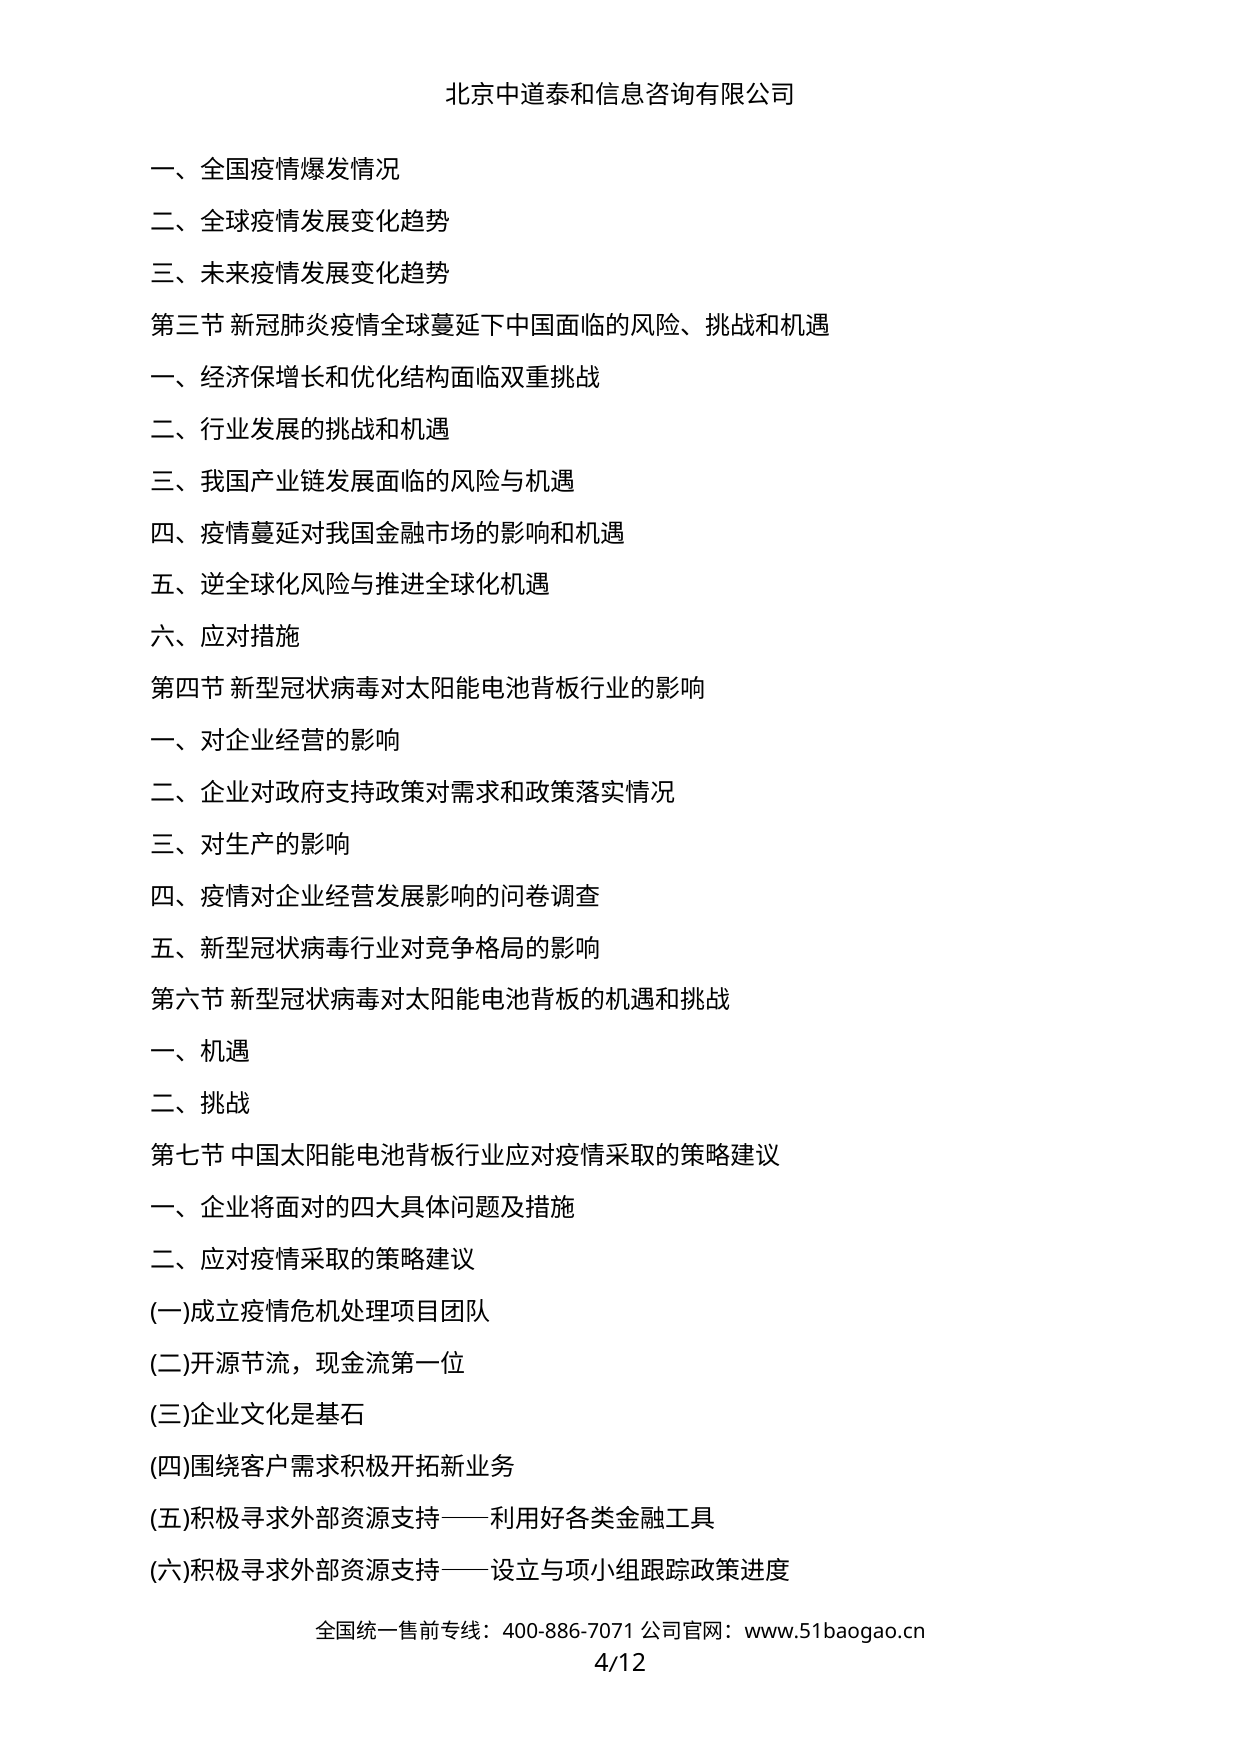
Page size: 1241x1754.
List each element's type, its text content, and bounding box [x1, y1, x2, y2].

text 一、机遇 [150, 1032, 1090, 1068]
text 四、疫情对企业经营发展影响的问卷调查 [150, 876, 1090, 912]
text 第四节 新型冠状病毒对太阳能电池背板行业的影响 [150, 669, 1090, 705]
text 三、我国产业链发展面临的风险与机遇 [150, 461, 1090, 497]
text (六)积极寻求外部资源支持——设立与项小组跟踪政策进度 [150, 1551, 1090, 1587]
text (五)积极寻求外部资源支持——利用好各类金融工具 [150, 1499, 1090, 1535]
text (三)企业文化是基石 [150, 1395, 1090, 1431]
text 第六节 新型冠状病毒对太阳能电池背板的机遇和挑战 [150, 980, 1090, 1016]
text 三、未来疫情发展变化趋势 [150, 254, 1090, 290]
text 一、全国疫情爆发情况 [150, 150, 1090, 186]
text 五、新型冠状病毒行业对竞争格局的影响 [150, 928, 1090, 964]
text 四、疫情蔓延对我国金融市场的影响和机遇 [150, 513, 1090, 549]
text 五、逆全球化风险与推进全球化机遇 [150, 565, 1090, 601]
text 第三节 新冠肺炎疫情全球蔓延下中国面临的风险、挑战和机遇 [150, 306, 1090, 342]
text 三、对生产的影响 [150, 824, 1090, 861]
text 一、企业将面对的四大具体问题及措施 [150, 1187, 1090, 1224]
text 一、对企业经营的影响 [150, 721, 1090, 757]
text 六、应对措施 [150, 617, 1090, 653]
text 二、应对疫情采取的策略建议 [150, 1239, 1090, 1276]
text 第七节 中国太阳能电池背板行业应对疫情采取的策略建议 [150, 1136, 1090, 1172]
text 二、企业对政府支持政策对需求和政策落实情况 [150, 772, 1090, 809]
text (二)开源节流，现金流第一位 [150, 1343, 1090, 1379]
text 二、挑战 [150, 1084, 1090, 1120]
text 一、经济保增长和优化结构面临双重挑战 [150, 357, 1090, 394]
text (四)围绕客户需求积极开拓新业务 [150, 1447, 1090, 1483]
text 二、行业发展的挑战和机遇 [150, 409, 1090, 446]
text (一)成立疫情危机处理项目团队 [150, 1291, 1090, 1327]
text 二、全球疫情发展变化趋势 [150, 202, 1090, 238]
